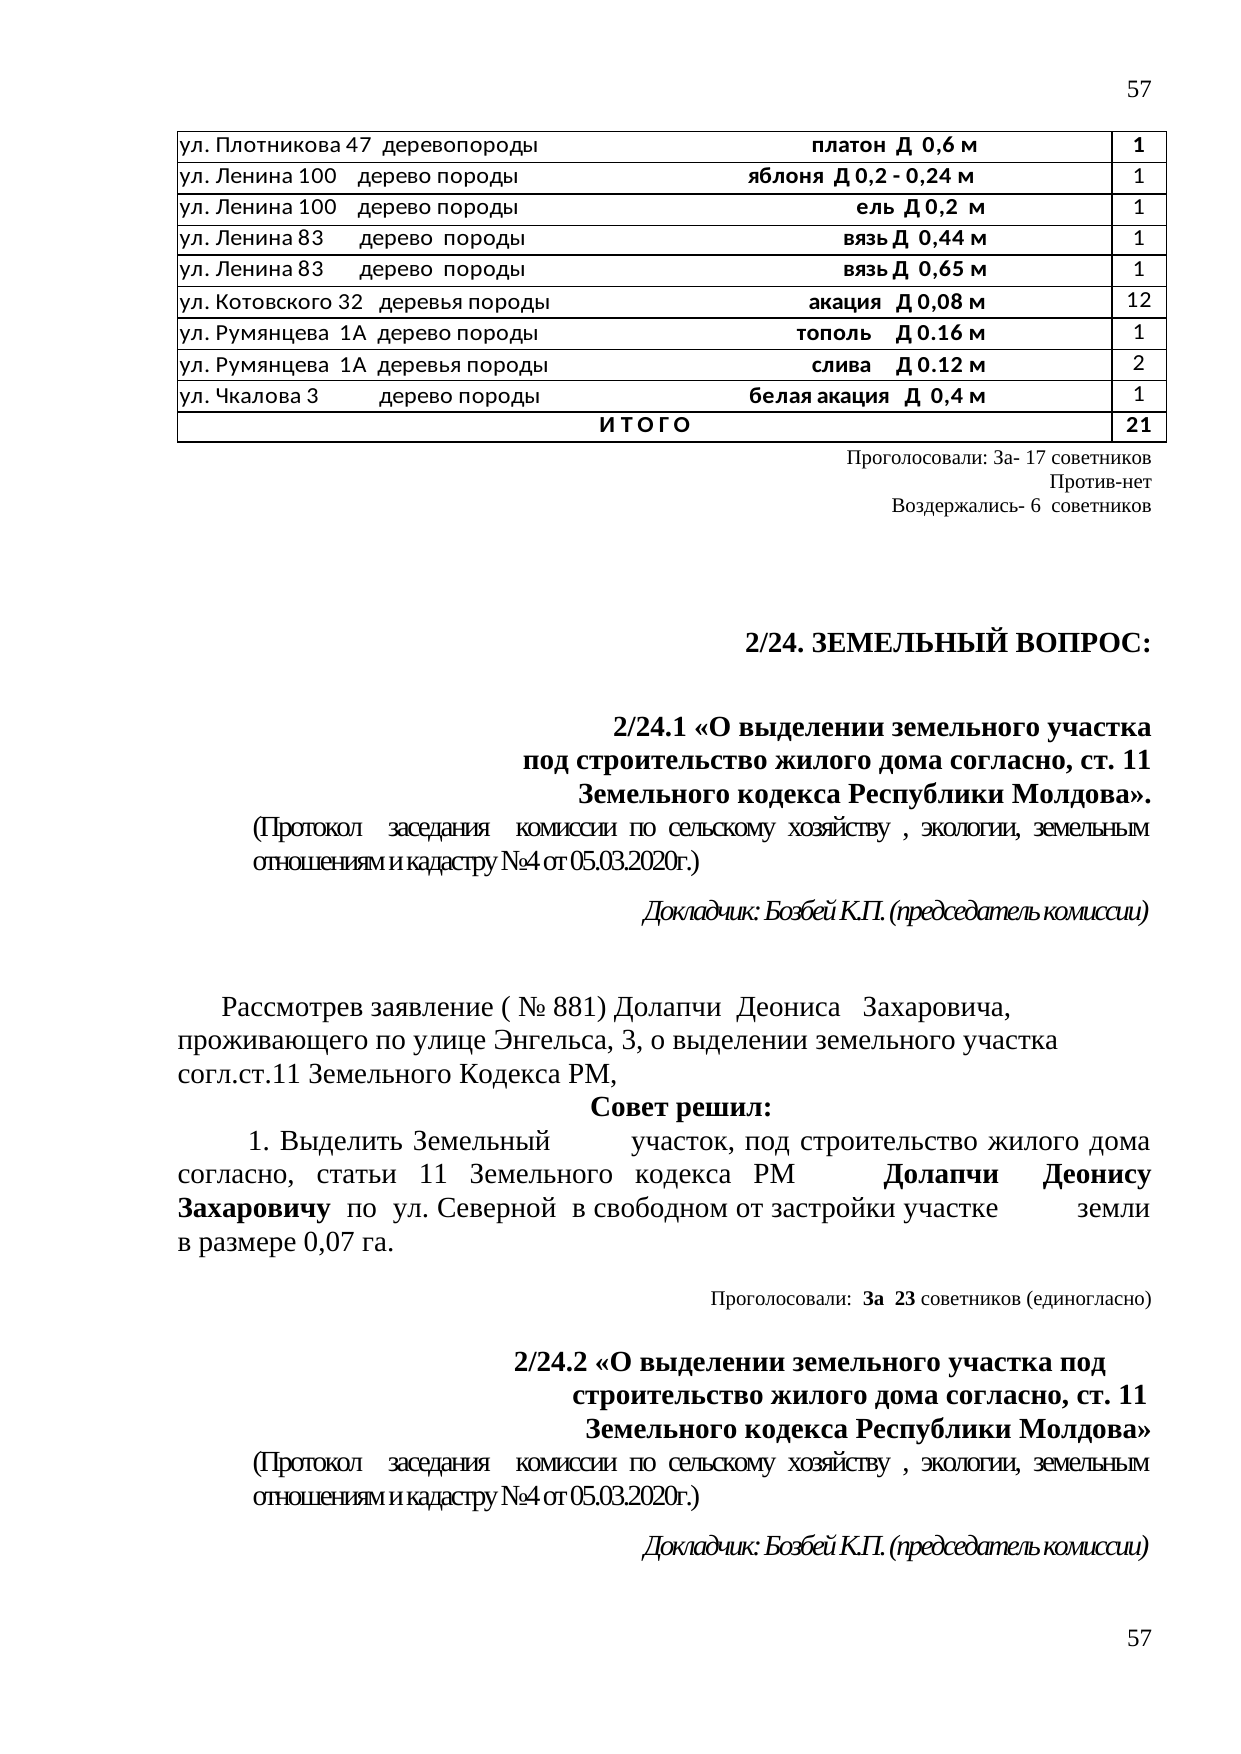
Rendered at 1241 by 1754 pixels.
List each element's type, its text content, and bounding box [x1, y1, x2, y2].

text Проголосовали: За- 17 советников [177, 445, 1152, 469]
text под строительство жилого дома согласно, ст. 11 [215, 742, 1152, 776]
list (Протокол заседания комиссии по сельскому хозяйству , экологии, земельным отношениям и кадастру №4 от 05.03.2020г.) [252, 809, 1152, 876]
text 2/24.2 «О выделении земельного участка под [215, 1344, 1152, 1377]
text строительство жилого дома согласно, ст. 11 [215, 1377, 1152, 1411]
text Совет решил: [472, 1089, 1152, 1123]
text Докладчик: Бозбей К.П. (председатель комиссии) [177, 893, 1152, 927]
text 1. Выделить Земельный участок, под строительство жилого дома согласно, статьи 11 Земельного кодекса РМ Долапчи Деонису Захаровичу по ул. Северной в свободном от застройки участке земли в размере 0,07 га. [177, 1123, 1152, 1257]
text Против-нет [177, 469, 1152, 493]
text 2/24. ЗЕМЕЛЬНЫЙ ВОПРОС: [177, 625, 1152, 658]
text 2/24.1 «О выделении земельного участка [177, 709, 1152, 742]
list (Протокол заседания комиссии по сельскому хозяйству , экологии, земельным отношениям и кадастру №4 от 05.03.2020г.) [252, 1444, 1152, 1511]
text Рассмотрев заявление ( № 881) Долапчи Деониса Захаровича, проживающего по улице Энгельса, 3, о выделении земельного участка согл.ст.11 Земельного Кодекса РМ, [177, 989, 1152, 1089]
text Проголосовали: За 23 советников (единогласно) [177, 1286, 1152, 1310]
text Воздержались- 6 советников [177, 493, 1152, 517]
text Земельного кодекса Республики Молдова». [177, 776, 1152, 809]
text Докладчик: Бозбей К.П. (председатель комиссии) [177, 1528, 1152, 1562]
text Земельного кодекса Республики Молдова» [226, 1411, 1152, 1444]
